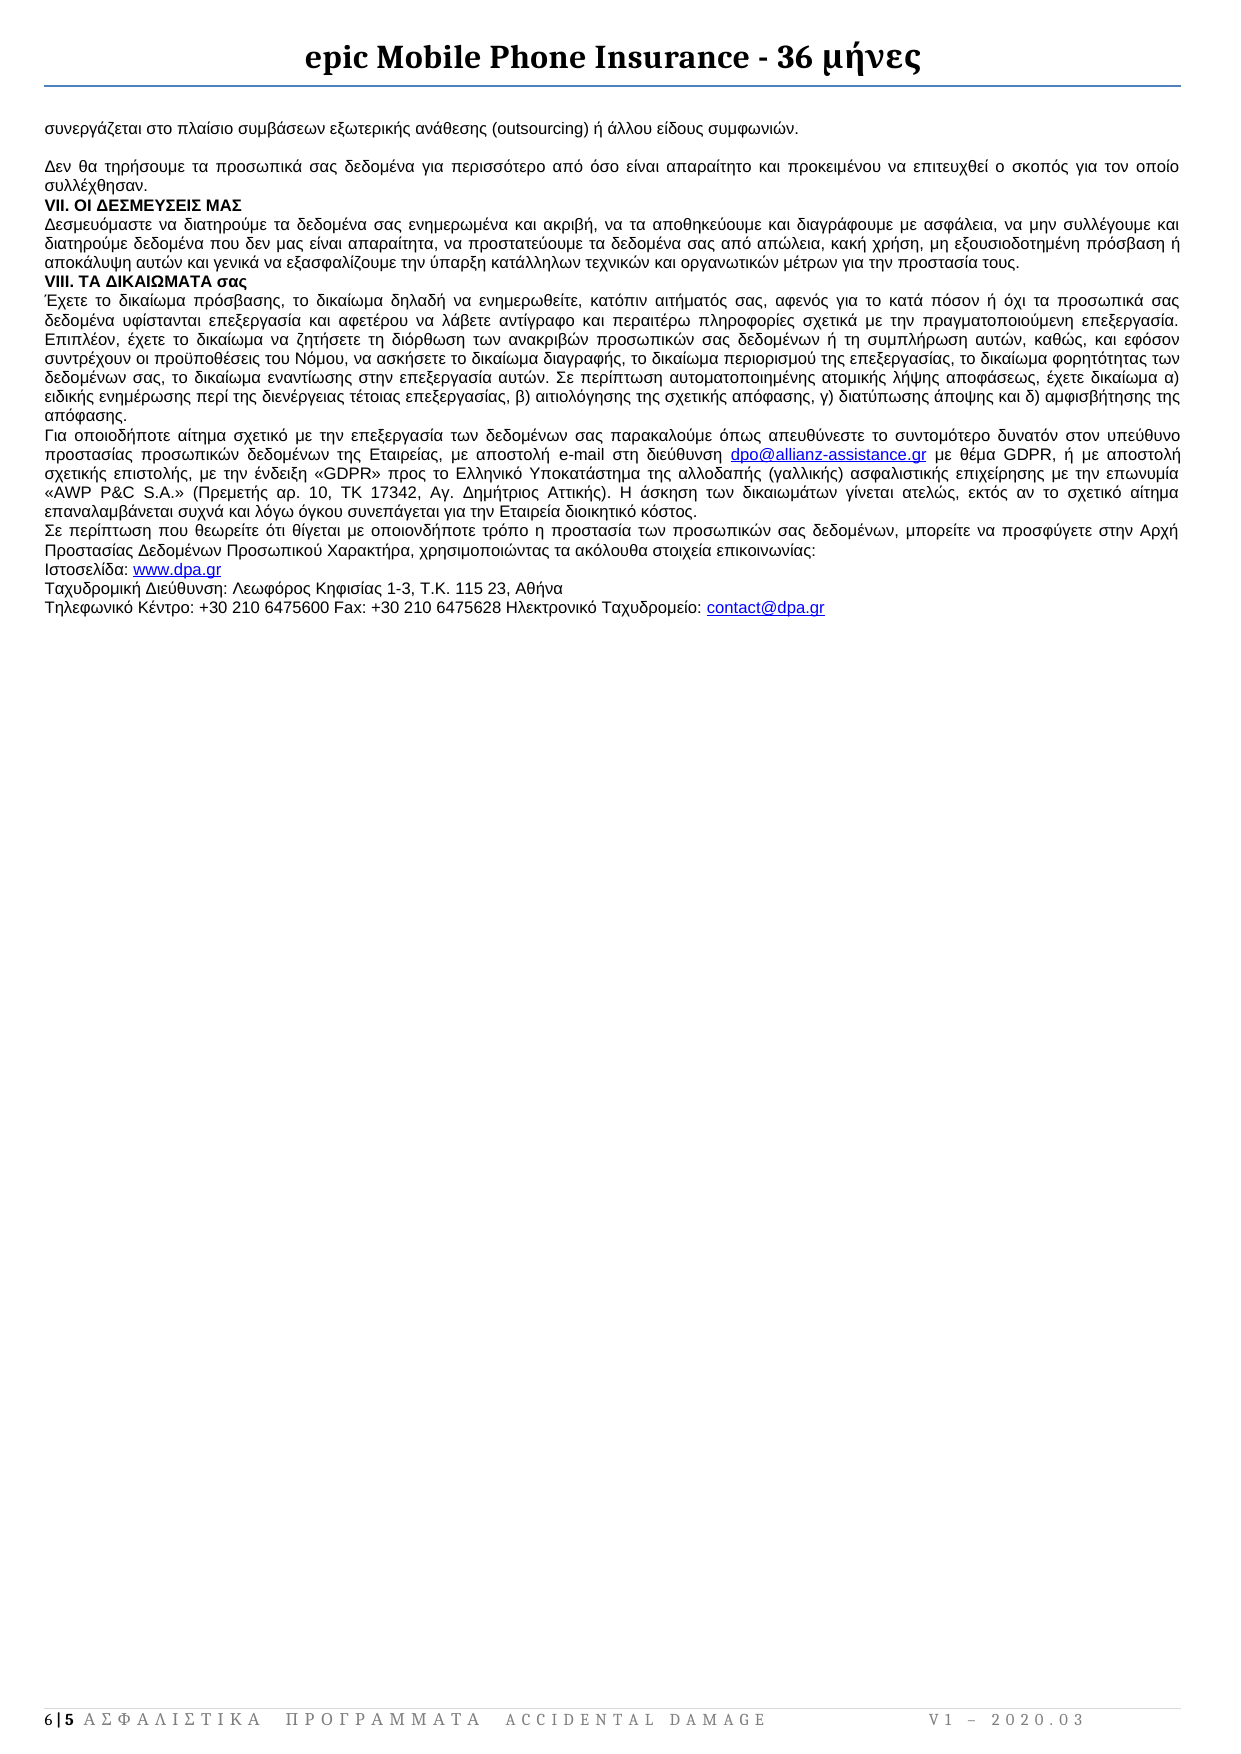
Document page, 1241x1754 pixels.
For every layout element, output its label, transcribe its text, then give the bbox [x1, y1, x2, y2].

text Τηλεφωνικό Κέντρο: +30 210 6475600 Fax: +30 210 6475628 Ηλεκτρονικό Ταχυδρομείο: contact@dpa.gr [44, 598, 1181, 617]
text Σε περίπτωση που θεωρείτε ότι θίγεται με οποιονδήποτε τρόπο η προστασία των προσωπικών σας δεδομένων, μπορείτε να προσφύγετε στην Αρχή Προστασίας Δεδομένων Προσωπικού Χαρακτήρα, χρησιμοποιώντας τα ακόλουθα στοιχεία επικοινωνίας: [44, 521, 1181, 559]
text VΙIΙ. ΤΑ ΔΙΚΑΙΩΜΑΤΑ σας [44, 272, 1181, 291]
text Δεν θα τηρήσουμε τα προσωπικά σας δεδομένα για περισσότερο από όσο είναι απαραίτητο και προκειμένου να επιτευχθεί ο σκοπός για τον οποίο συλλέχθησαν. [44, 157, 1181, 195]
text Ιστοσελίδα: www.dpa.gr [44, 559, 1181, 579]
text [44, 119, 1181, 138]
text VII. ΟΙ ΔΕΣΜΕΥΣΕΙΣ ΜΑΣ [44, 195, 1181, 214]
text Δεσμευόμαστε να διατηρούμε τα δεδομένα σας ενημερωμένα και ακριβή, να τα αποθηκεύουμε και διαγράφουμε με ασφάλεια, να μην συλλέγουμε και διατηρούμε δεδομένα που δεν μας είναι απαραίτητα, να προστατεύουμε τα δεδομένα σας από απώλεια, κακή χρήση, μη εξουσιοδοτημένη πρόσβαση ή αποκάλυψη αυτών και γενικά να εξασφαλίζουμε την ύπαρξη κατάλληλων τεχνικών και οργανωτικών μέτρων για την προστασία τους. [44, 214, 1181, 272]
text Έχετε το δικαίωμα πρόσβασης, το δικαίωμα δηλαδή να ενημερωθείτε, κατόπιν αιτήματός σας, αφενός για το κατά πόσον ή όχι τα προσωπικά σας δεδομένα υφίστανται επεξεργασία και αφετέρου να λάβετε αντίγραφο και περαιτέρω πληροφορίες σχετικά με την πραγματοποιούμενη επεξεργασία. Επιπλέον, έχετε το δικαίωμα να ζητήσετε τη διόρθωση των ανακριβών προσωπικών σας δεδομένων ή τη συμπλήρωση αυτών, καθώς, και εφόσον συντρέχουν οι προϋποθέσεις του Νόμου, να ασκήσετε το δικαίωμα διαγραφής, το δικαίωμα περιορισμού της επεξεργασίας, το δικαίωμα φορητότητας των δεδομένων σας, το δικαίωμα εναντίωσης στην επεξεργασία αυτών. Σε περίπτωση αυτοματοποιημένης ατομικής λήψης αποφάσεως, έχετε δικαίωμα α) ειδικής ενημέρωσης περί της διενέργειας τέτοιας επεξεργασίας, β) αιτιολόγησης της σχετικής απόφασης, γ) διατύπωσης άποψης και δ) αμφισβήτησης της απόφασης. [44, 291, 1181, 425]
text Για οποιοδήποτε αίτημα σχετικό με την επεξεργασία των δεδομένων σας παρακαλούμε όπως απευθύνεστε το συντομότερο δυνατόν στον υπεύθυνο προστασίας προσωπικών δεδομένων της Εταιρείας, με αποστολή e-mail στη διεύθυνση dpo@allianz-assistance.gr με θέμα GDPR, ή με αποστολή σχετικής επιστολής, με την ένδειξη «GDPR» προς το Ελληνικό Υποκατάστημα της αλλοδαπής (γαλλικής) ασφαλιστικής επιχείρησης με την επωνυμία «AWP P&C S.A.» (Πρεμετής αρ. 10, ΤΚ 17342, Αγ. Δημήτριος Αττικής). Η άσκηση των δικαιωμάτων γίνεται ατελώς, εκτός αν το σχετικό αίτημα επαναλαμβάνεται συχνά και λόγω όγκου συνεπάγεται για την Εταιρεία διοικητικό κόστος. [44, 425, 1181, 521]
text Ταχυδρομική Διεύθυνση: Λεωφόρος Κηφισίας 1-3, Τ.Κ. 115 23, Αθήνα [44, 579, 1181, 598]
